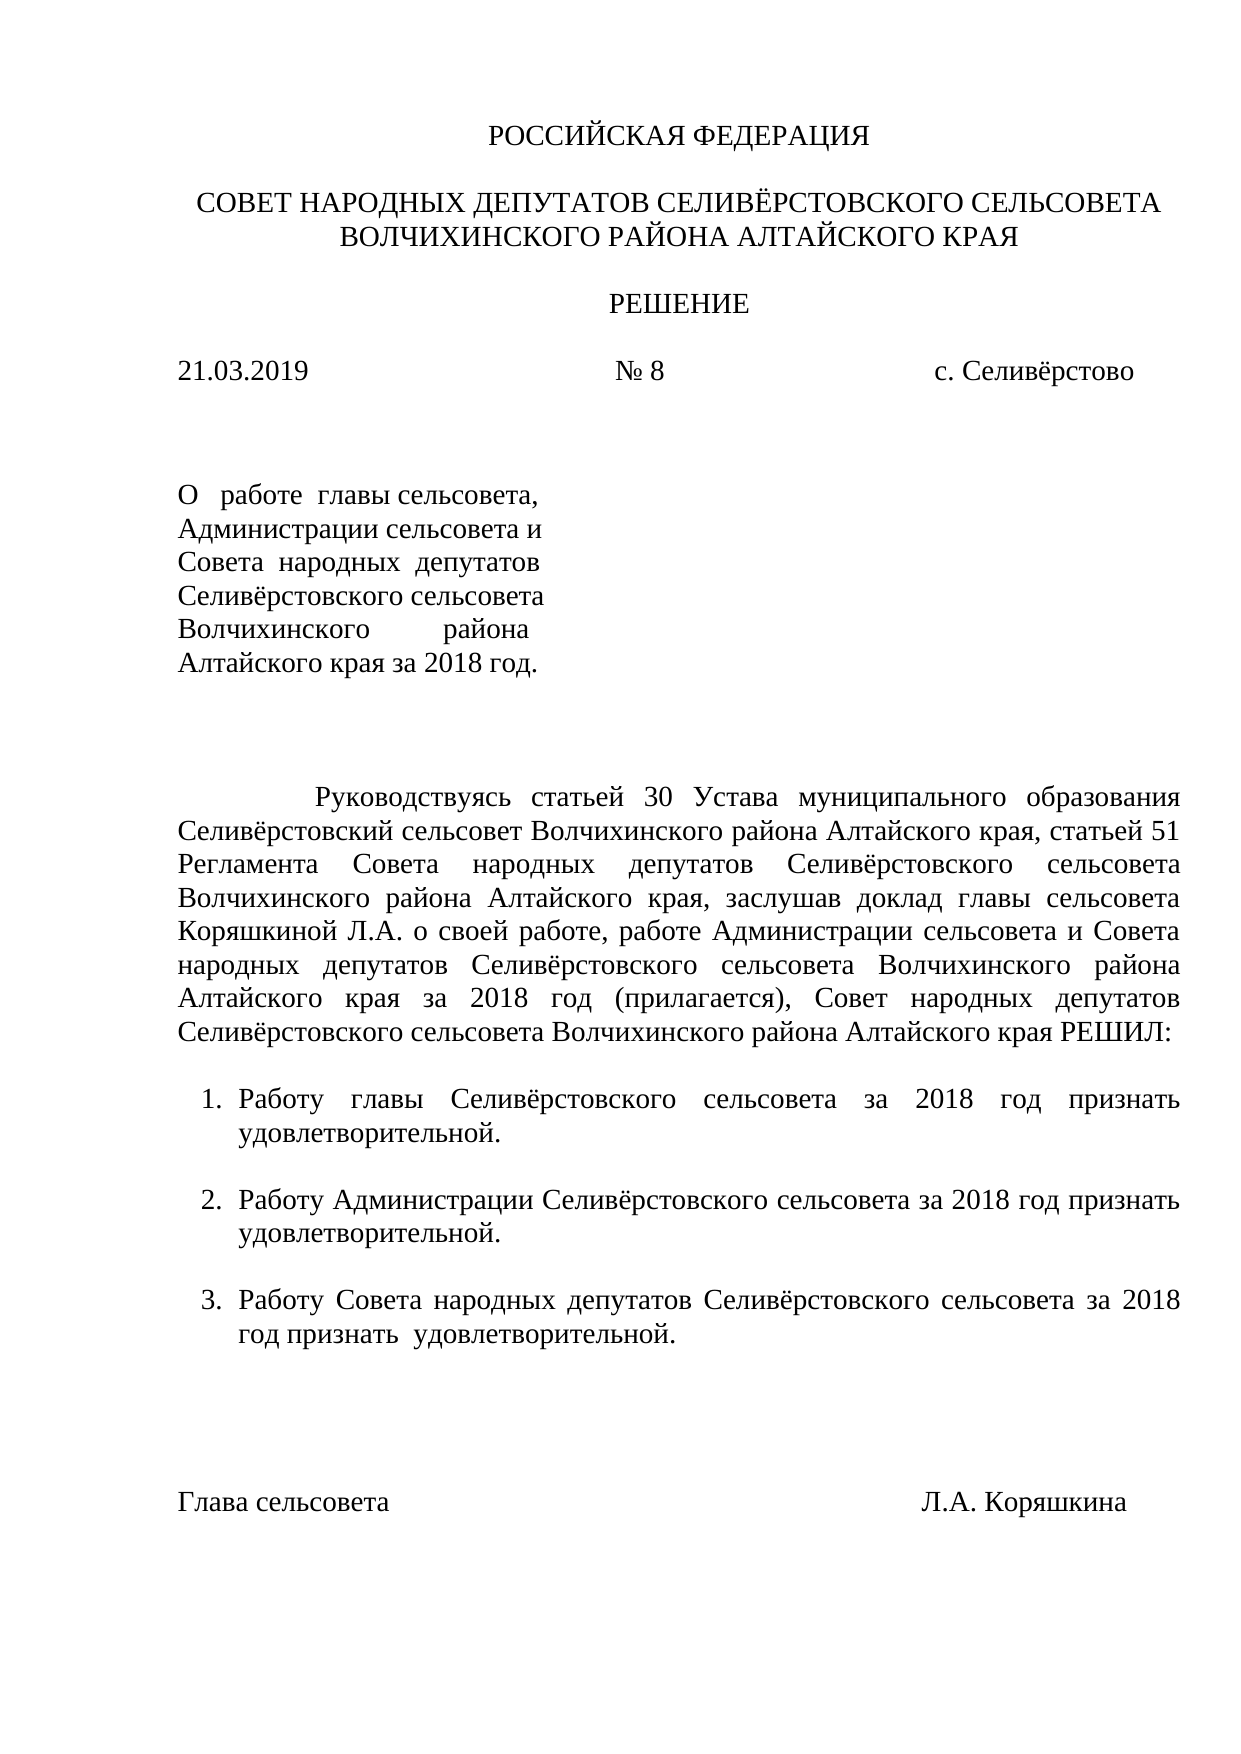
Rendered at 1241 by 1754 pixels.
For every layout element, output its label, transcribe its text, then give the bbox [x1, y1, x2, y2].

list Работу главы Селивёрстовского сельсовета за 2018 год признать удовлетворительной. [201, 1081, 1181, 1148]
text Селивёрстовского сельсовета [177, 578, 1181, 612]
text Глава сельсовета Л.А. Коряшкина [177, 1484, 1181, 1517]
text ВОЛЧИХИНСКОГО РАЙОНА АЛТАЙСКОГО КРАЯ [177, 219, 1181, 252]
list РЕШЕНИЕ [177, 286, 1181, 319]
text О работе главы сельсовета, [177, 477, 1181, 511]
text Алтайского края за 2018 год. [177, 645, 1181, 679]
text Администрации сельсовета и [177, 511, 1181, 544]
list Работу Совета народных депутатов Селивёрстовского сельсовета за 2018 год признать удовлетворительной. [201, 1282, 1181, 1349]
text 21.03.2019 № 8 с. Селивёрстово [177, 353, 1181, 386]
list Работу Администрации Селивёрстовского сельсовета за 2018 год признать удовлетворительной. [201, 1182, 1181, 1249]
text Волчихинского района [177, 612, 1181, 645]
text Совета народных депутатов [177, 544, 1181, 578]
text СОВЕТ НАРОДНЫХ ДЕПУТАТОВ СЕЛИВЁРСТОВСКОГО СЕЛЬСОВЕТА [177, 185, 1181, 219]
text Руководствуясь статьей 30 Устава муниципального образования Селивёрстовский сельсовет Волчихинского района Алтайского края, статьей 51 Регламента Совета народных депутатов Селивёрстовского сельсовета Волчихинского района Алтайского края, заслушав доклад главы сельсовета Коряшкиной Л.А. о своей работе, работе Администрации сельсовета и Совета народных депутатов Селивёрстовского сельсовета Волчихинского района Алтайского края за 2018 год (прилагается), Совет народных депутатов Селивёрстовского сельсовета Волчихинского района Алтайского края РЕШИЛ: [177, 779, 1181, 1048]
text РОССИЙСКАЯ ФЕДЕРАЦИЯ [177, 118, 1181, 152]
